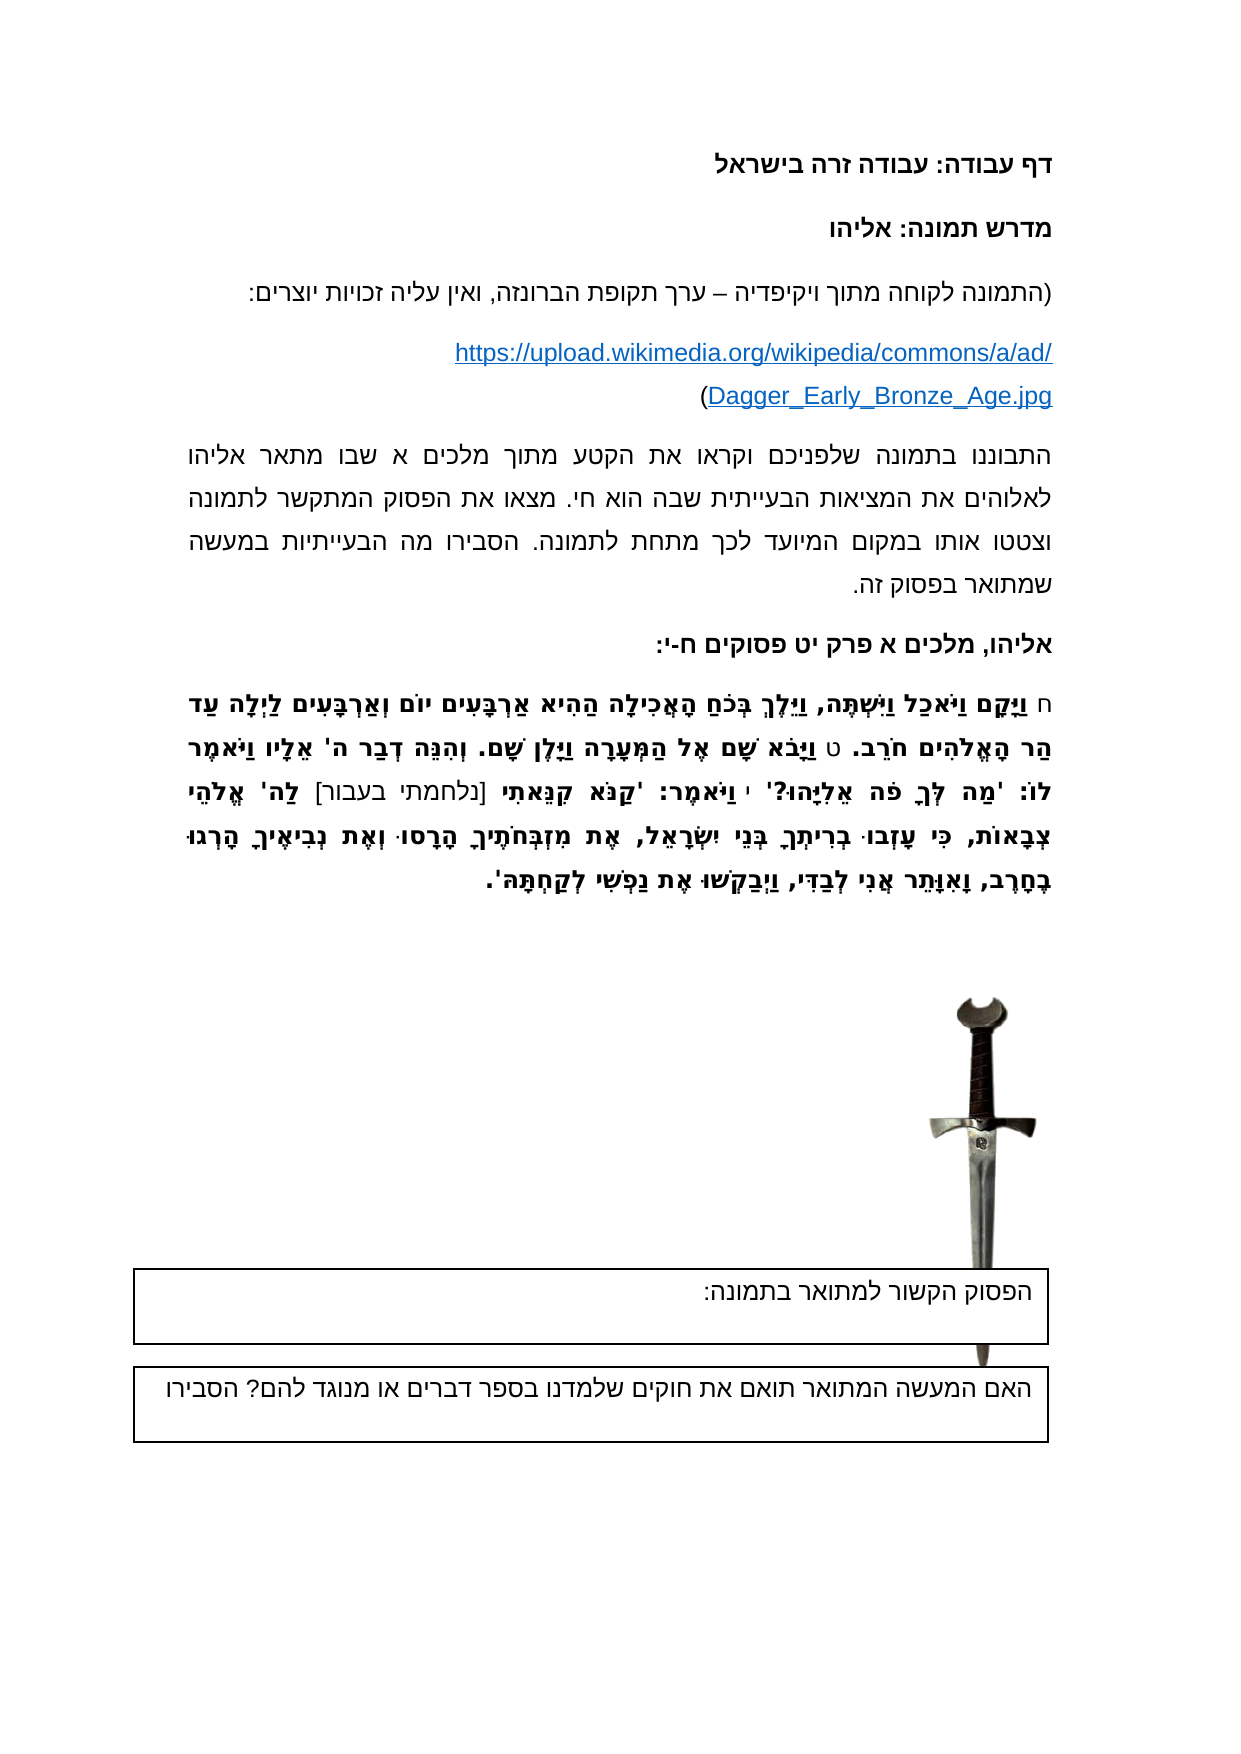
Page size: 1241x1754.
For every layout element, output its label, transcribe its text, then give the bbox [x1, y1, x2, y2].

text https://upload.wikimedia.org/wikipedia/commons/a/ad/Dagger_Early_Bronze_Age.jpg) [187, 338, 1053, 409]
picture [912, 985, 1053, 1389]
text אליהו, מלכים א פרק יט פסוקים ח-י: [187, 630, 1053, 658]
text דף עבודה: עבודה זרה בישראל [187, 150, 1053, 179]
text מדרש תמונה: אליהו [187, 214, 1053, 243]
text התבוננו בתמונה שלפניכם וקראו את הקטע מתוך מלכים א שבו מתאר אליהו לאלוהים את המציאות הבעייתית שבה הוא חי. מצאו את הפסוק המתקשר לתמונה וצטטו אותו במקום המיועד לכך מתחת לתמונה. הסבירו מה הבעייתיות במעשה שמתואר בפסוק זה. [187, 441, 1053, 599]
text (התמונה לקוחה מתוך ויקיפדיה – ערך תקופת הברונזה, ואין עליה זכויות יוצרים: [187, 278, 1053, 307]
text ח וַיָּקָם וַיֹּאכַל וַיִּשְׁתֶּה, וַיֵּלֶךְ בְּכֹחַ הָאֲכִילָה הַהִיא אַרְבָּעִים יוֹם וְאַרְבָּעִים לַיְלָה עַד הַר הָאֱלֹהִים חֹרֵב. ט וַיָּבֹא שָׁם אֶל הַמְּעָרָה וַיָּלֶן שָׁם. וְהִנֵּה דְבַר ה' אֵלָיו וַיֹּאמֶר לוֹ: 'מַה לְּךָ פֹה אֵלִיָּהוּ?' י וַיֹּאמֶר: 'קַנֹּא קִנֵּאתִי [נלחמתי בעבור] לַה' אֱלֹהֵי צְבָאוֹת, כִּי עָזְבוּ בְרִיתְךָ בְּנֵי יִשְׂרָאֵל, אֶת מִזְבְּחֹתֶיךָ הָרָסוּ וְאֶת נְבִיאֶיךָ הָרְגוּ בֶחָרֶב, וָאִוָּתֵר אֲנִי לְבַדִּי, וַיְבַקְשׁוּ אֶת נַפְשִׁי לְקַחְתָּהּ'. [187, 689, 1053, 836]
text ח וַיָּקָם וַיֹּאכַל וַיִּשְׁתֶּה, וַיֵּלֶךְ בְּכֹחַ הָאֲכִילָה הַהִיא אַרְבָּעִים יוֹם וְאַרְבָּעִים לַיְלָה עַד הַר הָאֱלֹהִים חֹרֵב. ט וַיָּבֹא שָׁם אֶל הַמְּעָרָה וַיָּלֶן שָׁם. וְהִנֵּה דְבַר ה' אֵלָיו וַיֹּאמֶר לוֹ: 'מַה לְּךָ פֹה אֵלִיָּהוּ?' י וַיֹּאמֶר: 'קַנֹּא קִנֵּאתִי [נלחמתי בעבור] לַה' אֱלֹהֵי צְבָאוֹת, כִּי עָזְבוּ בְרִיתְךָ בְּנֵי יִשְׂרָאֵל, אֶת מִזְבְּחֹתֶיךָ הָרָסוּ וְאֶת נְבִיאֶיךָ הָרְגוּ בֶחָרֶב, וָאִוָּתֵר אֲנִי לְבַדִּי, וַיְבַקְשׁוּ אֶת נַפְשִׁי לְקַחְתָּהּ'. [187, 838, 1053, 894]
